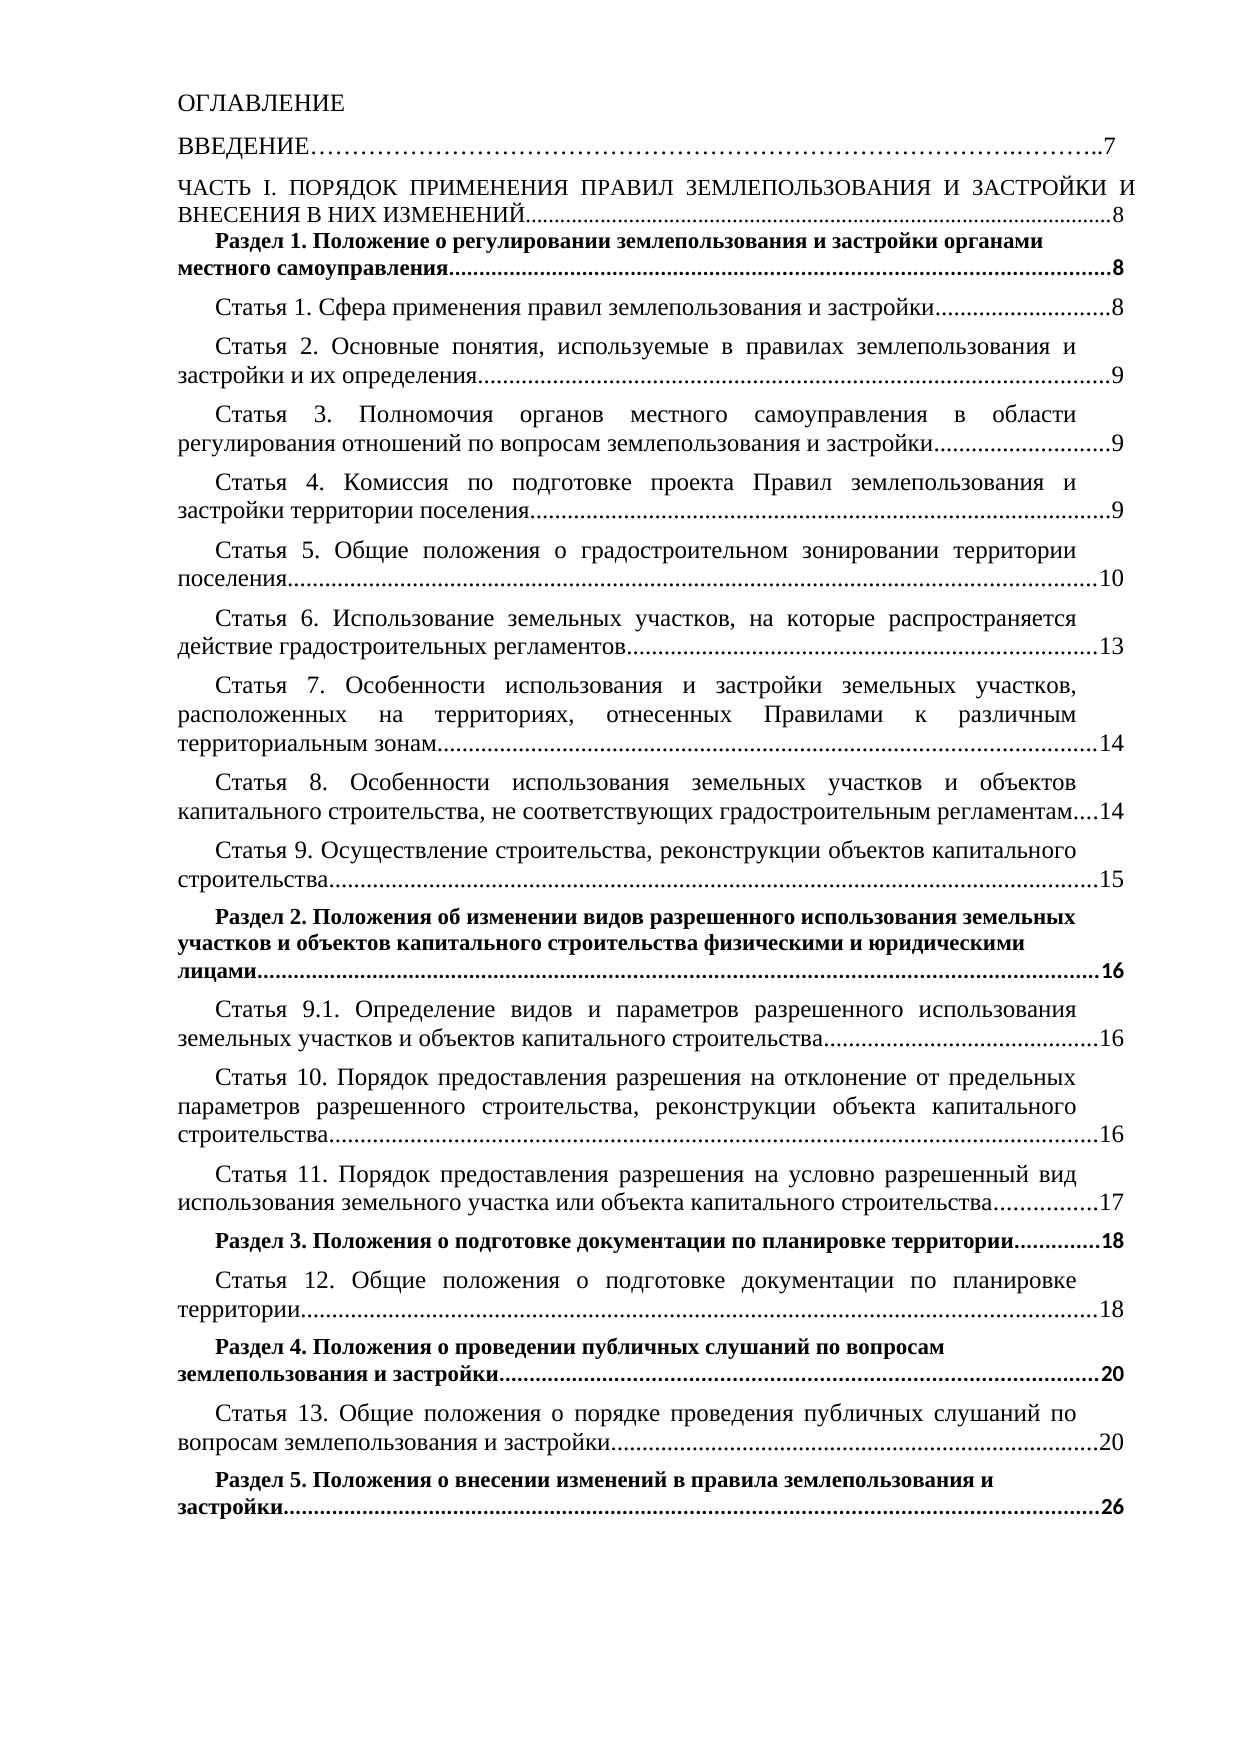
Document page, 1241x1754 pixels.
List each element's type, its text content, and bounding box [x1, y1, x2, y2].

text ВВЕДЕНИЕ………………………………………………………………………….………..7 [177, 131, 1152, 160]
text ОГЛАВЛЕНИЕ [177, 88, 1152, 117]
